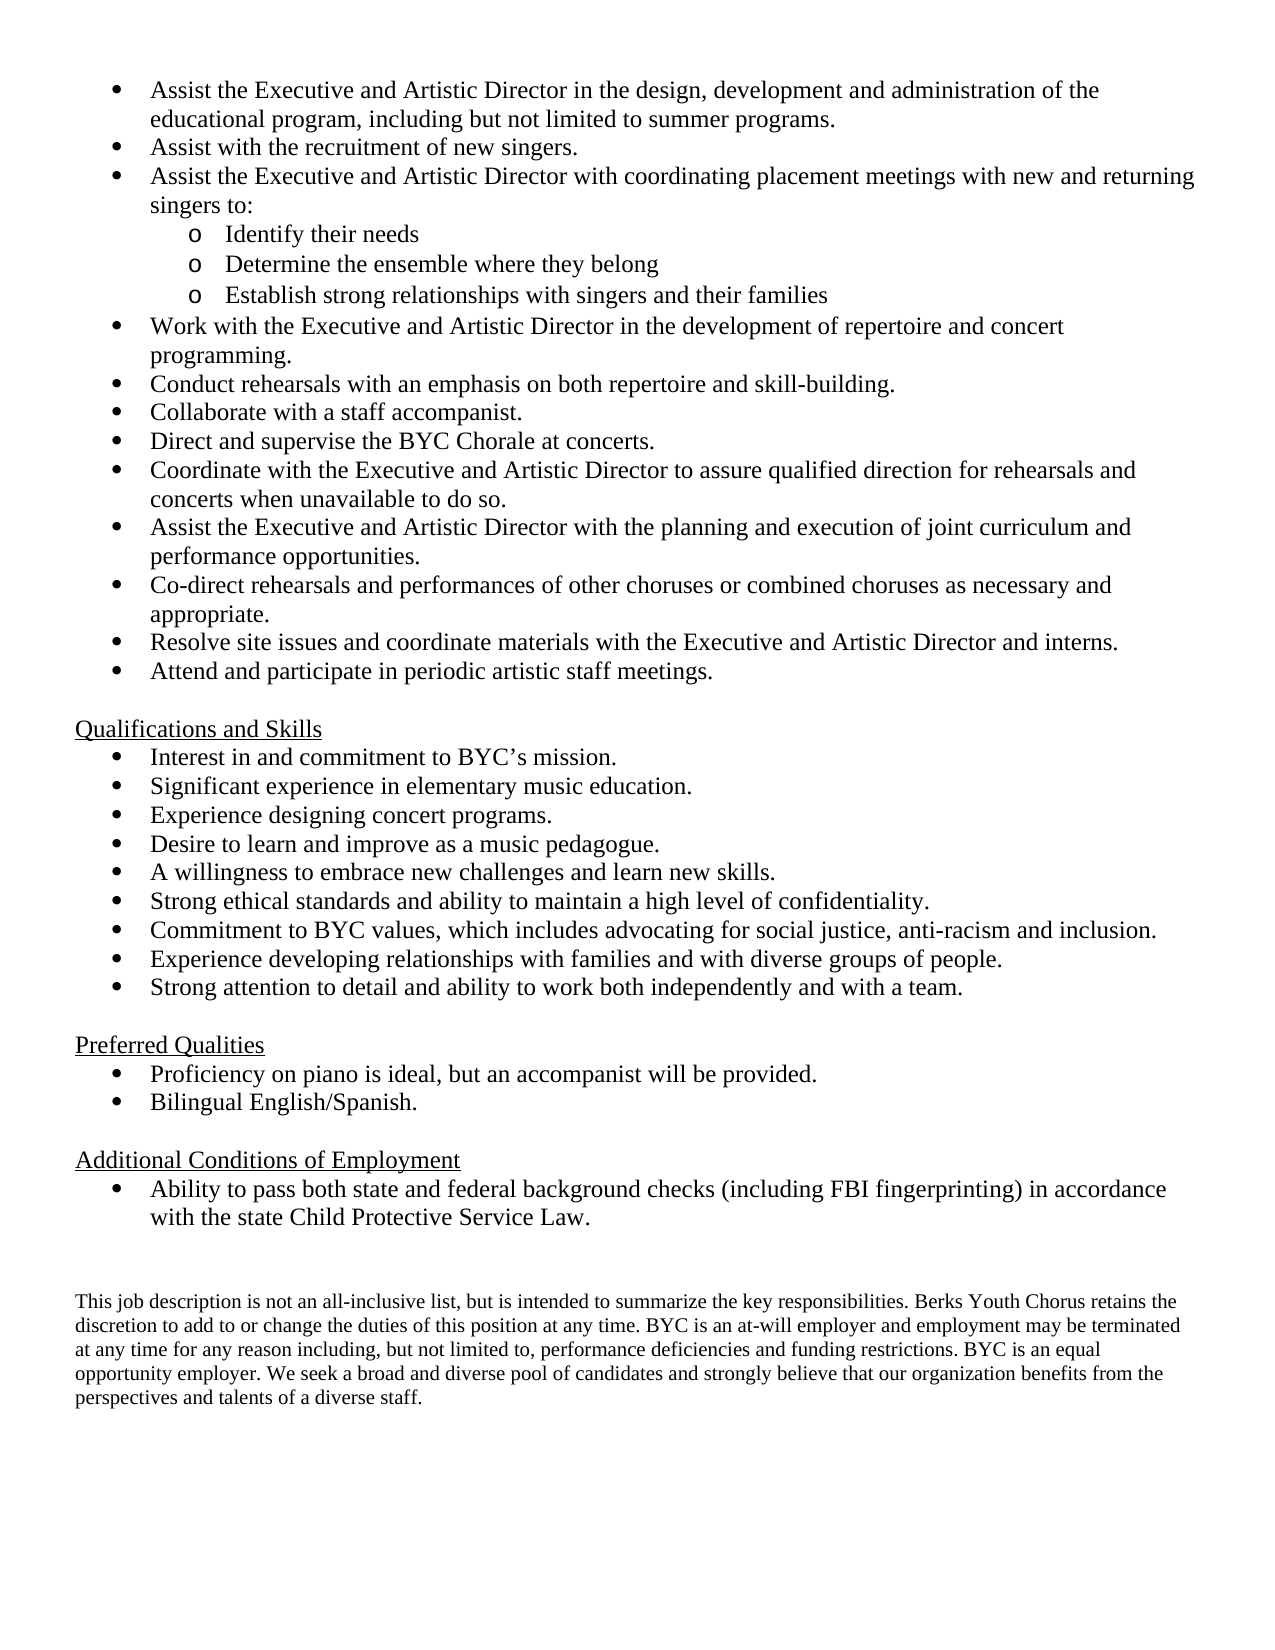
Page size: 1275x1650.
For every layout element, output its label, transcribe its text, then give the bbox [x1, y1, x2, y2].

list Attend and participate in periodic artistic staff meetings. [112, 656, 1200, 685]
list Strong attention to detail and ability to work both independently and with a team. [112, 972, 1200, 1001]
list Assist with the recruitment of new singers. [112, 132, 1200, 161]
list Direct and supervise the BYC Chorale at concerts. [112, 426, 1200, 455]
list Strong ethical standards and ability to maintain a high level of confidentiality. [112, 886, 1200, 915]
list Significant experience in elementary music education. [112, 771, 1200, 800]
text This job description is not an all-inclusive list, but is intended to summarize the key responsibilities. Berks Youth Chorus retains the discretion to add to or change the duties of this position at any time. BYC is an at-will employer and employment may be terminated at any time for any reason including, but not limited to, performance deficiencies and funding restrictions. BYC is an equal opportunity employer. We seek a broad and diverse pool of candidates and strongly believe that our organization benefits from the perspectives and talents of a diverse staff. [75, 1289, 1200, 1409]
list Bilingual English/Spanish. [112, 1087, 1200, 1116]
list Conduct rehearsals with an emphasis on both repertoire and skill-building. [112, 369, 1200, 397]
list Determine the ensemble where they belong [187, 249, 1200, 280]
list Collaborate with a staff accompanist. [112, 397, 1200, 426]
list Work with the Executive and Artistic Director in the development of repertoire and concert programming. [112, 311, 1200, 369]
list Co-direct rehearsals and performances of other choruses or combined choruses as necessary and appropriate. [112, 570, 1200, 627]
list Experience designing concert programs. [112, 800, 1200, 829]
list Ability to pass both state and federal background checks (including FBI fingerprinting) in accordance with the state Child Protective Service Law. [112, 1174, 1200, 1231]
list Assist the Executive and Artistic Director in the design, development and administration of the educational program, including but not limited to summer programs. [112, 75, 1200, 132]
list Desire to learn and improve as a music pedagogue. [112, 829, 1200, 857]
text Preferred Qualities [75, 1030, 1200, 1059]
list Commitment to BYC values, which includes advocating for social justice, anti-racism and inclusion. [112, 915, 1200, 944]
list Establish strong relationships with singers and their families [187, 280, 1200, 311]
list Experience developing relationships with families and with diverse groups of people. [112, 944, 1200, 972]
list Interest in and commitment to BYC’s mission. [112, 742, 1200, 771]
list Assist the Executive and Artistic Director with the planning and execution of joint curriculum and performance opportunities. [112, 512, 1200, 570]
list Resolve site issues and coordinate materials with the Executive and Artistic Director and interns. [112, 627, 1200, 656]
list Proficiency on piano is ideal, but an accompanist will be provided. [112, 1059, 1200, 1087]
text Additional Conditions of Employment [75, 1145, 1200, 1174]
text Qualifications and Skills [75, 714, 1200, 742]
list A willingness to embrace new challenges and learn new skills. [112, 857, 1200, 886]
list Identify their needs [187, 219, 1200, 249]
list Assist the Executive and Artistic Director with coordinating placement meetings with new and returning singers to: [112, 161, 1200, 219]
list Coordinate with the Executive and Artistic Director to assure qualified direction for rehearsals and concerts when unavailable to do so. [112, 455, 1200, 512]
